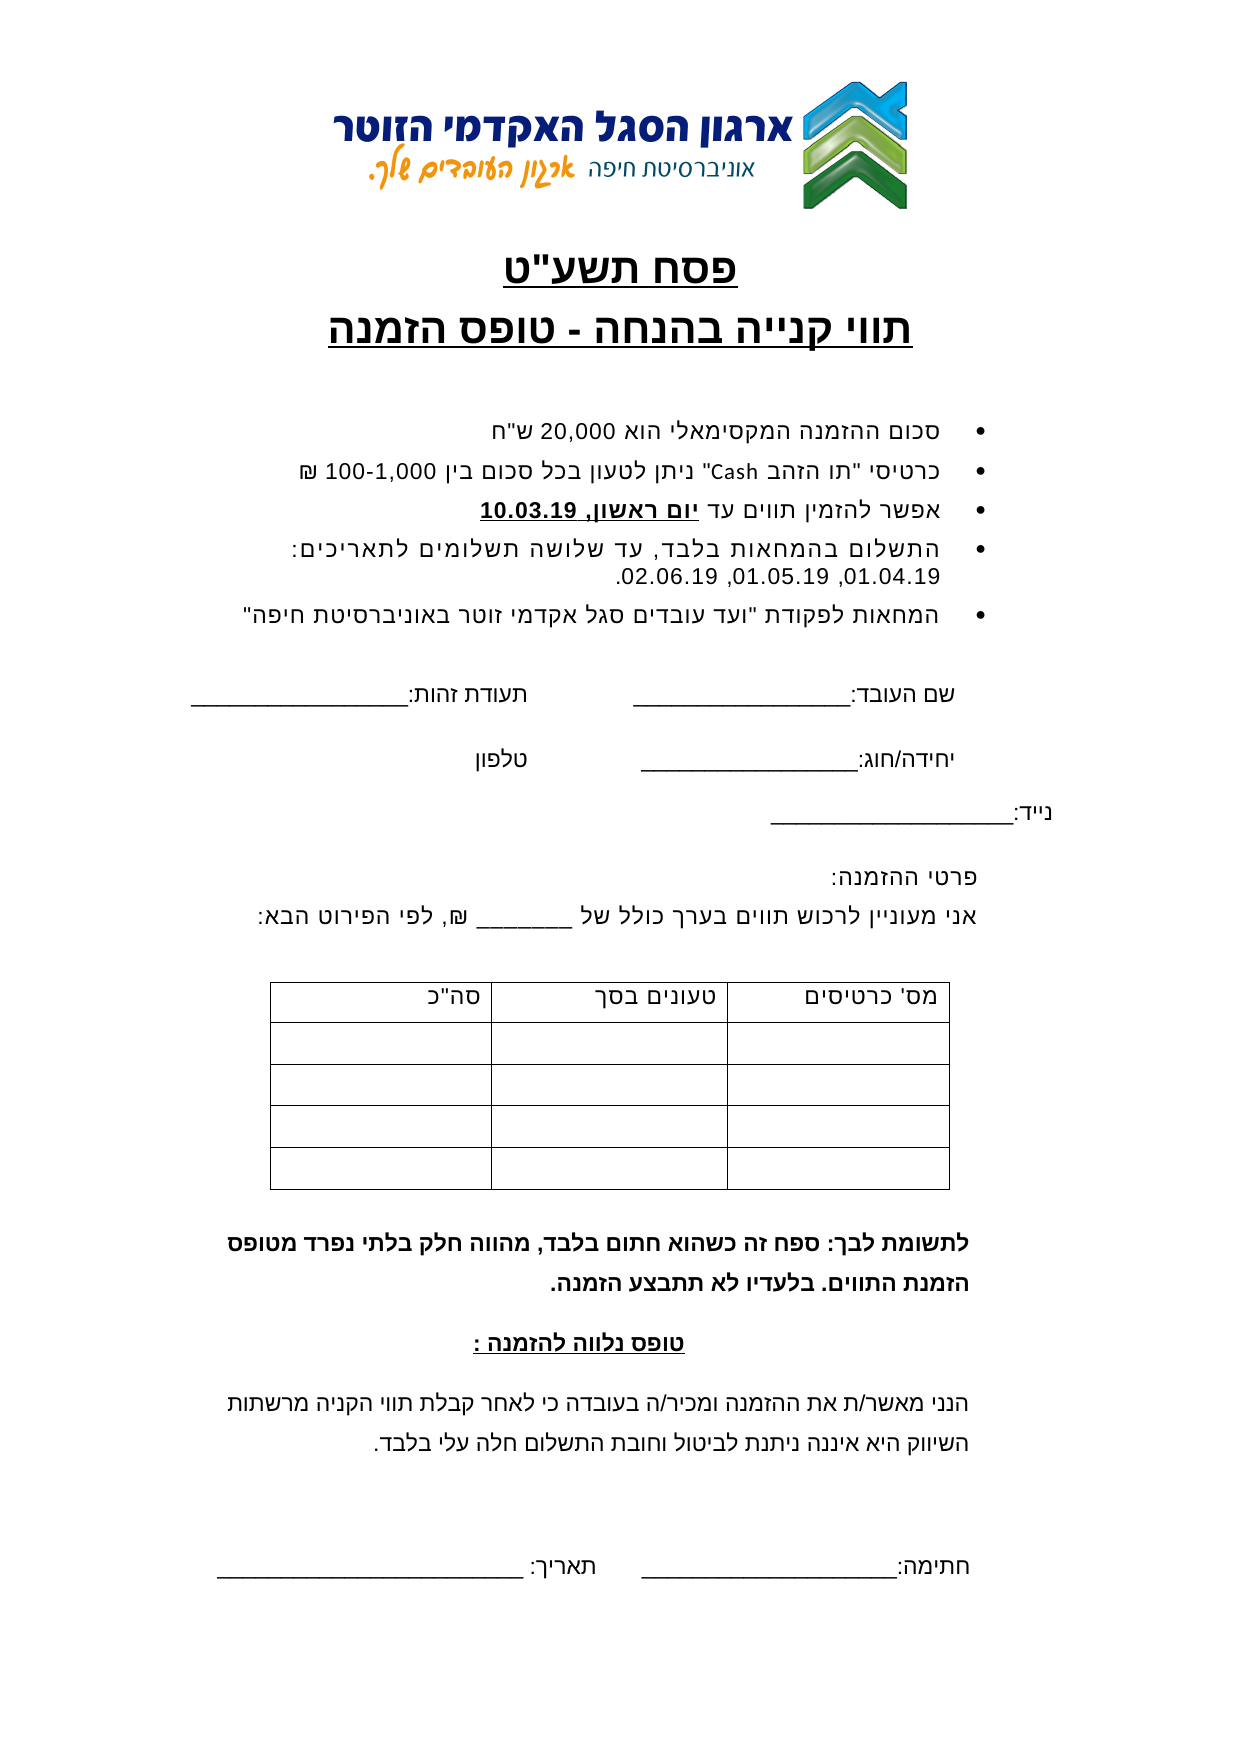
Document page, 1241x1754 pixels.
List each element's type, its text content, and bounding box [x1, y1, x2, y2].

table_cell [271, 1148, 491, 1188]
table_cell [728, 1148, 949, 1188]
list פסח תשע"ט [187, 244, 1053, 292]
list התשלום בהמחאות בלבד, עד שלושה תשלומים לתאריכים: 01.04.19, 01.05.19, 02.06.19. [187, 536, 978, 589]
list תווי קנייה בהנחה - טופס הזמנה [187, 305, 1053, 353]
table_cell [492, 1023, 727, 1064]
table_cell [728, 1106, 949, 1147]
text לתשומת לבך: ספח זה כשהוא חתום בלבד, מהווה חלק בלתי נפרד מטופס הזמנת התווים. בלעדיו לא תתבצע הזמנה. [187, 1230, 970, 1296]
text חתימה:____________________ תאריך: ________________________ [187, 1553, 970, 1579]
text יחידה/חוג:_________________ טלפון נייד:___________________ [187, 746, 1053, 825]
text פרטי ההזמנה: [187, 864, 1053, 890]
list אפשר להזמין תווים עד יום ראשון, 10.03.19 [187, 497, 978, 524]
list כרטיסי "תו הזהב Cash" ניתן לטעון בכל סכום בין 100-1,000 ₪ [187, 457, 978, 485]
table_cell [492, 1106, 727, 1147]
text הנני מאשר/ת את ההזמנה ומכיר/ה בעובדה כי לאחר קבלת תווי הקניה מרשתות השיווק היא איננה ניתנת לביטול וחובת התשלום חלה עלי בלבד. [187, 1390, 970, 1456]
table_cell [728, 1023, 949, 1064]
list סכום ההזמנה המקסימאלי הוא 20,000 ש"ח [187, 418, 978, 444]
text טופס נלווה להזמנה : [187, 1330, 970, 1356]
list המחאות לפקודת "ועד עובדים סגל אקדמי זוטר באוניברסיטת חיפה" [187, 602, 978, 628]
picture [322, 73, 918, 217]
text אני מעוניין לרכוש תווים בערך כולל של _______ ₪, לפי הפירוט הבא: [187, 903, 1053, 929]
table_cell [271, 1106, 491, 1147]
table_header סה"כ [271, 983, 491, 1022]
table_cell [492, 1065, 727, 1105]
table_cell [492, 1148, 727, 1188]
table_cell [271, 1065, 491, 1105]
table_header טעונים בסך [492, 983, 727, 1022]
table_header מס' כרטיסים [728, 983, 949, 1022]
text שם העובד:_________________ תעודת זהות:_________________ [187, 681, 1053, 707]
table_cell [728, 1065, 949, 1105]
table_cell [271, 1023, 491, 1064]
